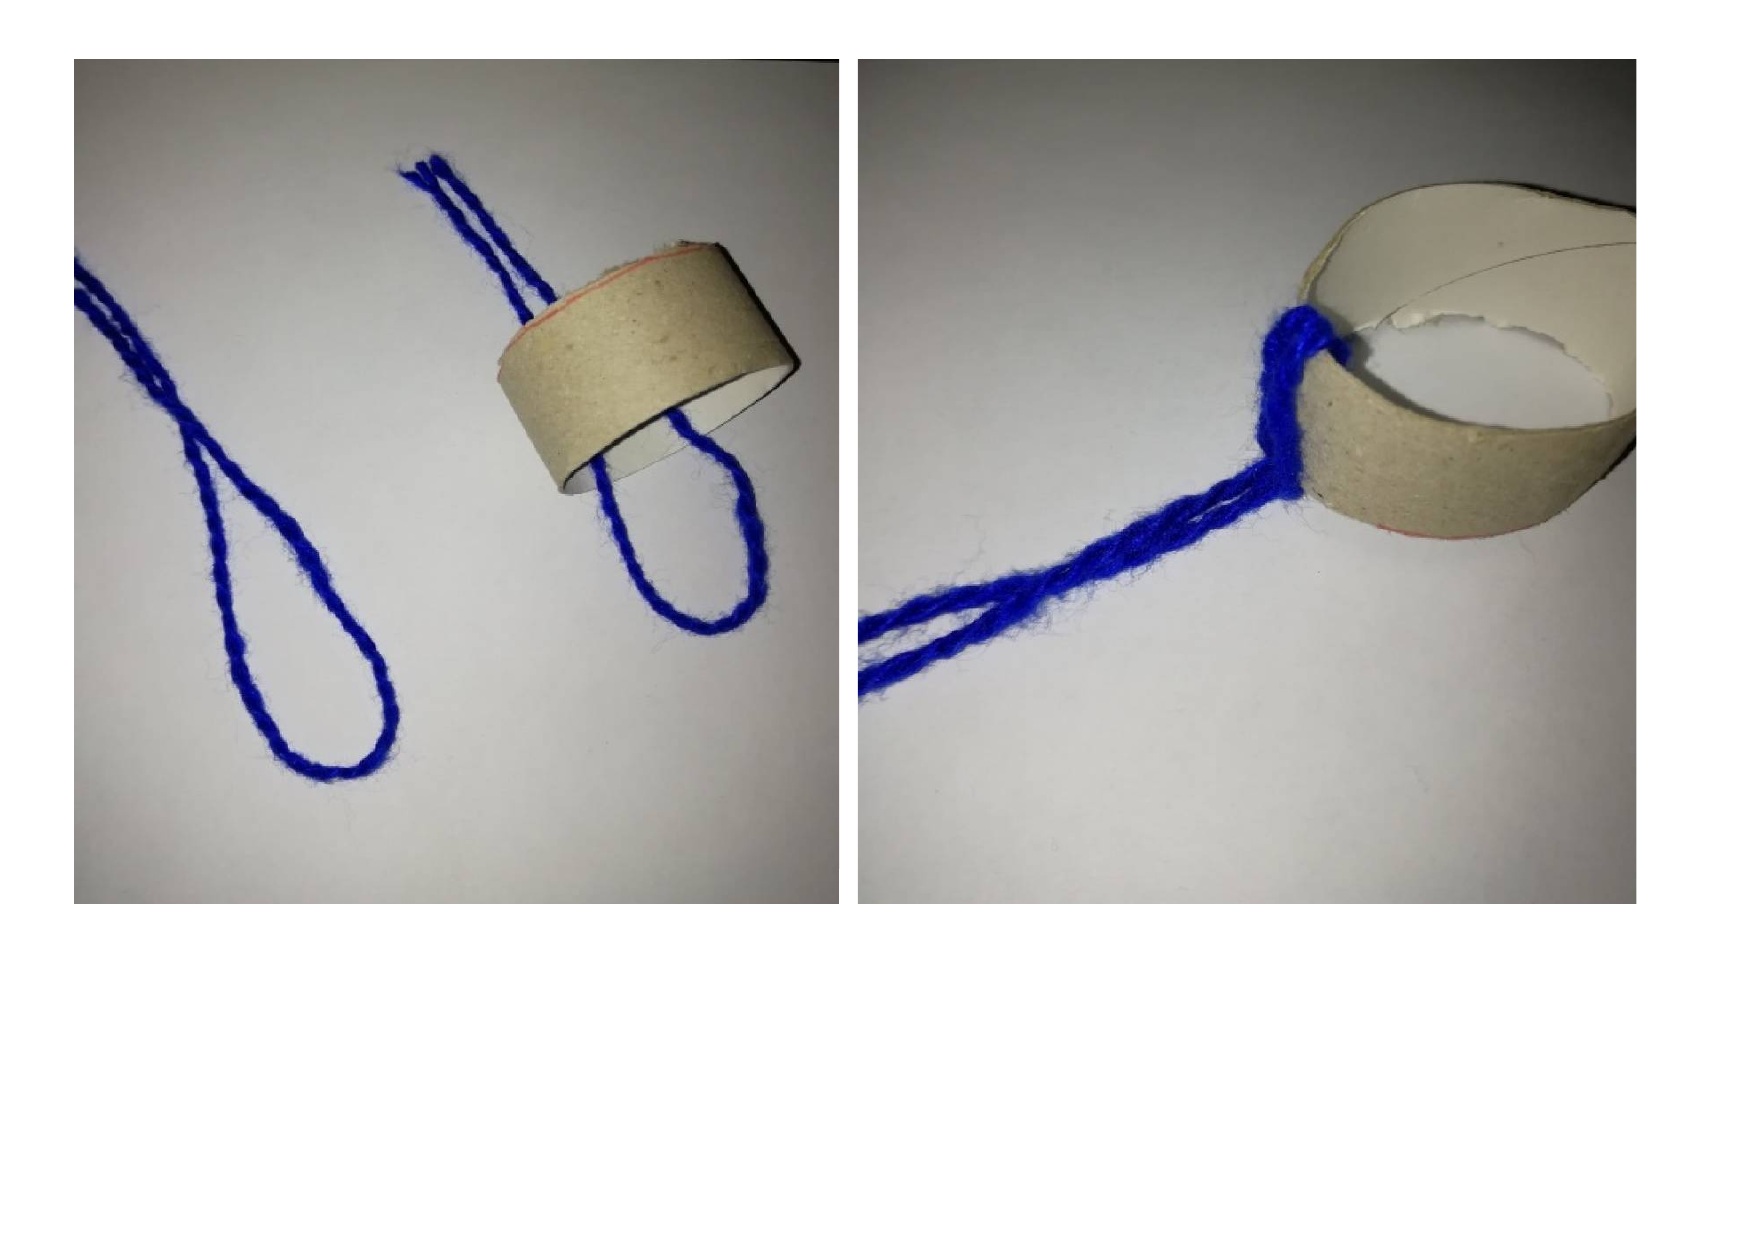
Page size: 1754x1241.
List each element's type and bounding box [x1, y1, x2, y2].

picture [74, 59, 840, 904]
picture [857, 59, 1637, 904]
